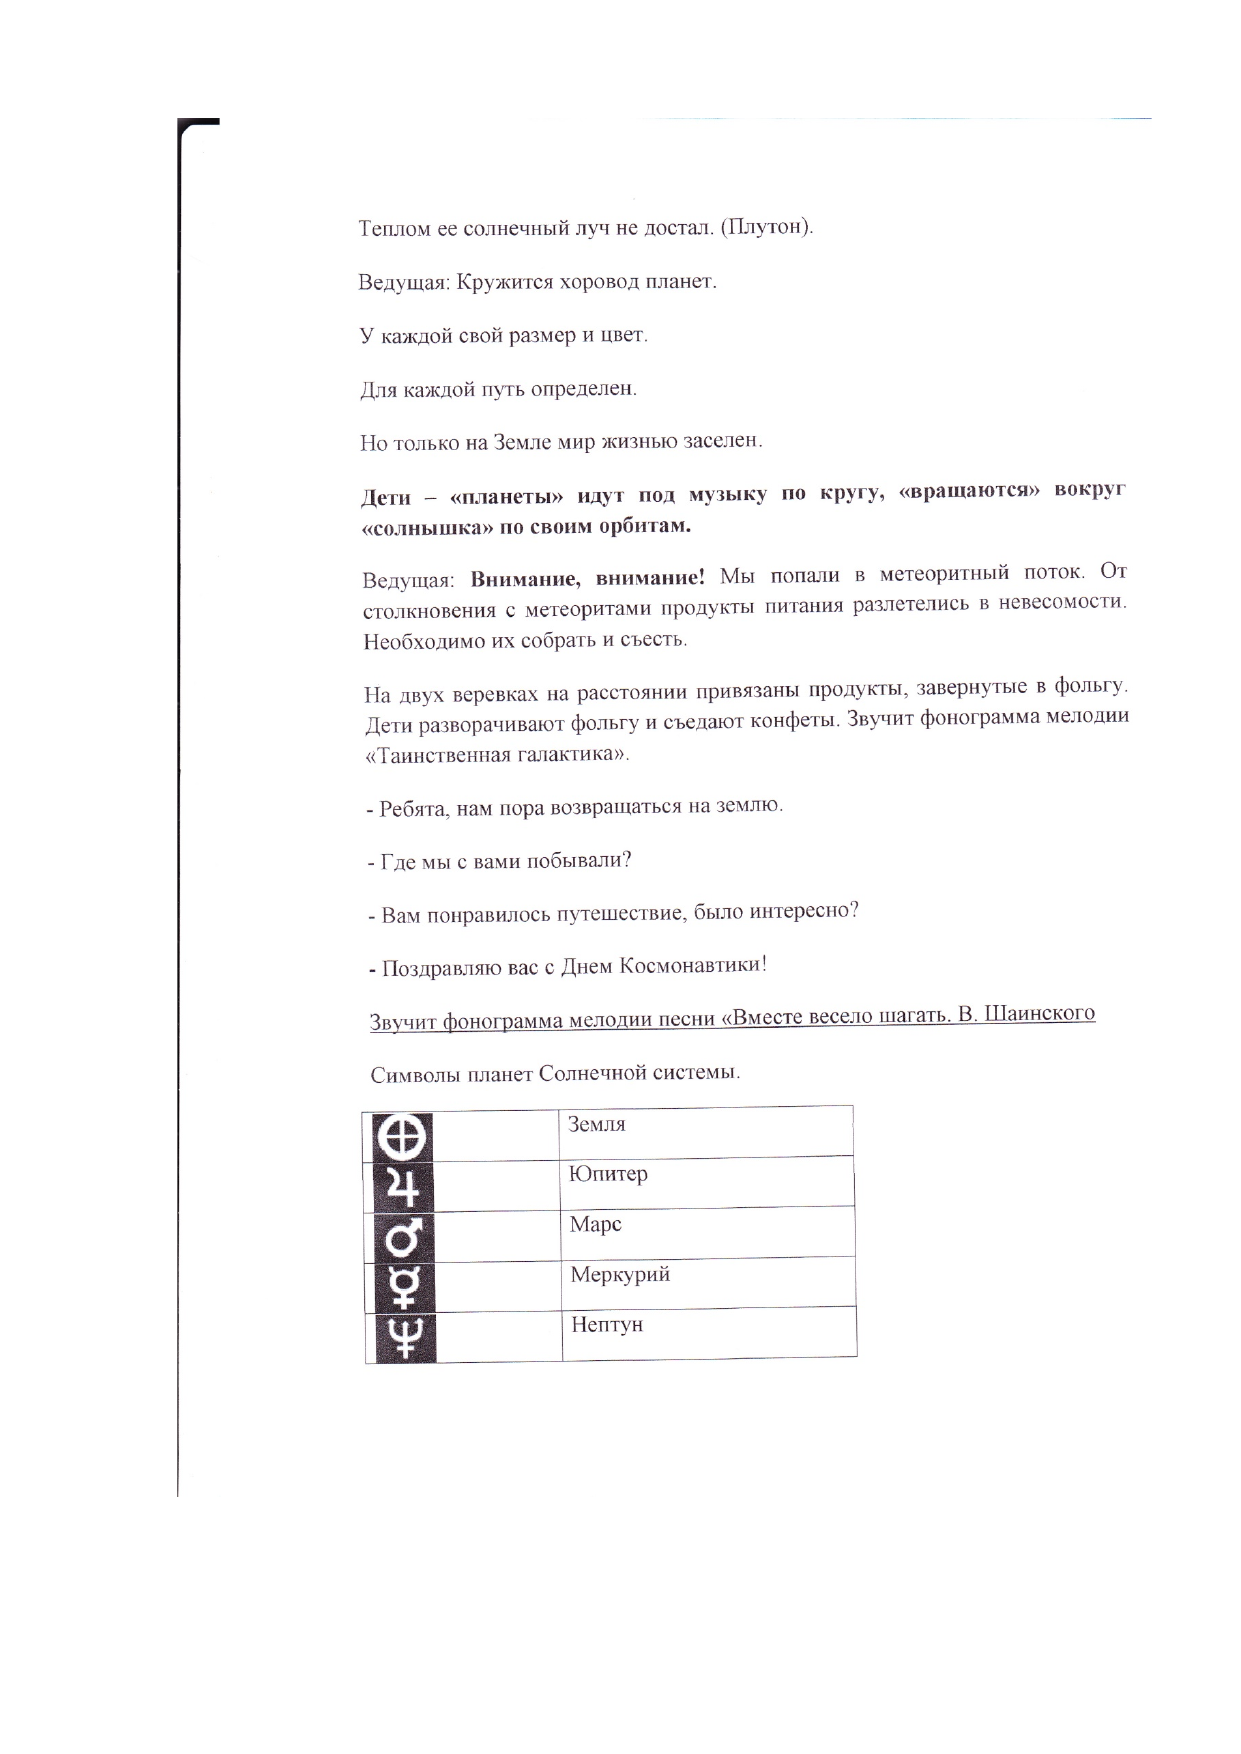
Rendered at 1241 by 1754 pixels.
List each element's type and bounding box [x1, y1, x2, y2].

picture [177, 118, 1152, 1497]
